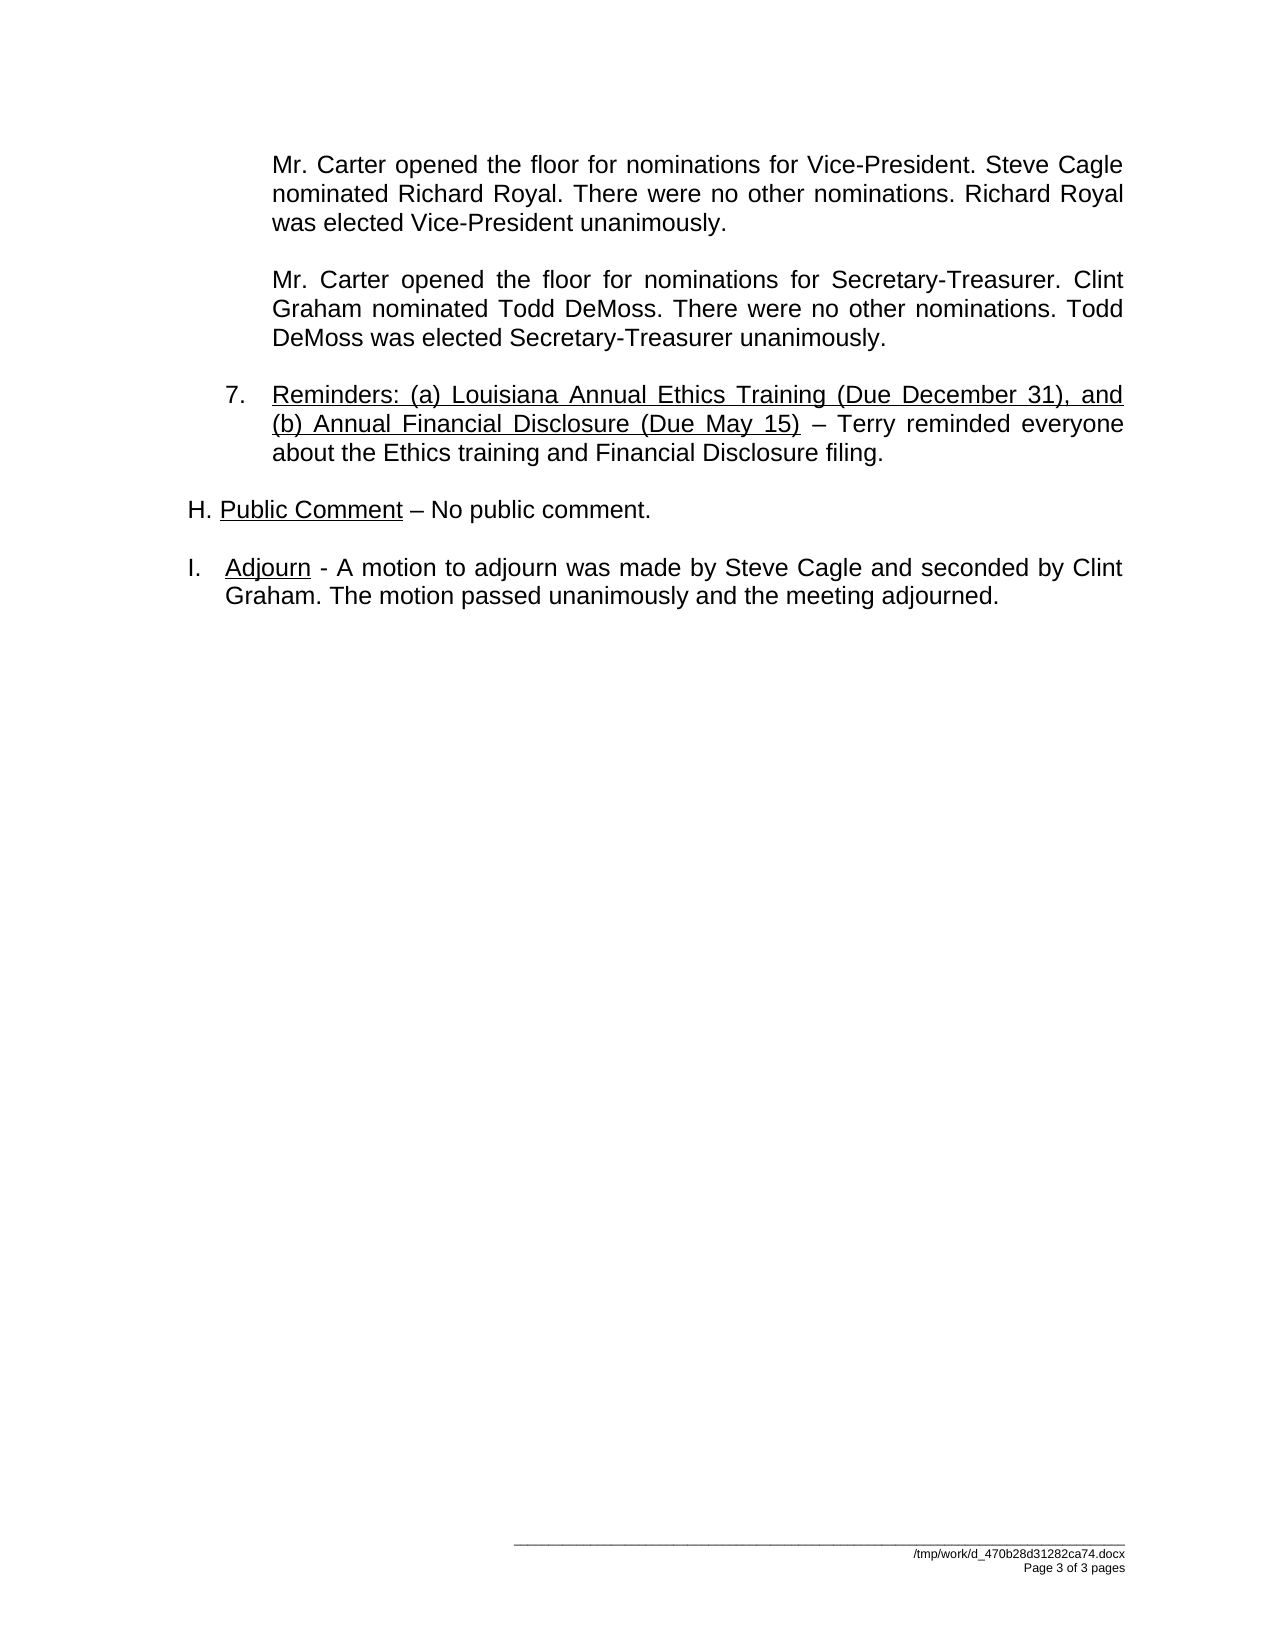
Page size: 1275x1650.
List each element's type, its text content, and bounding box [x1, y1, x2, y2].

text Mr. Carter opened the floor for nominations for Vice-President. Steve Cagle nominated Richard Royal. There were no other nominations. Richard Royal was elected Vice-President unanimously. [272, 150, 1125, 236]
text H. Public Comment – No public comment. [187, 495, 1125, 524]
text Mr. Carter opened the floor for nominations for Secretary-Treasurer. Clint Graham nominated Todd DeMoss. There were no other nominations. Todd DeMoss was elected Secretary-Treasurer unanimously. [272, 265, 1125, 351]
list Adjourn - A motion to adjourn was made by Steve Cagle and seconded by Clint Graham. The motion passed unanimously and the meeting adjourned. [187, 552, 1125, 610]
list Reminders: (a) Louisiana Annual Ethics Training (Due December 31), and (b) Annual Financial Disclosure (Due May 15) – Terry reminded everyone about the Ethics training and Financial Disclosure filing. [225, 380, 1125, 466]
